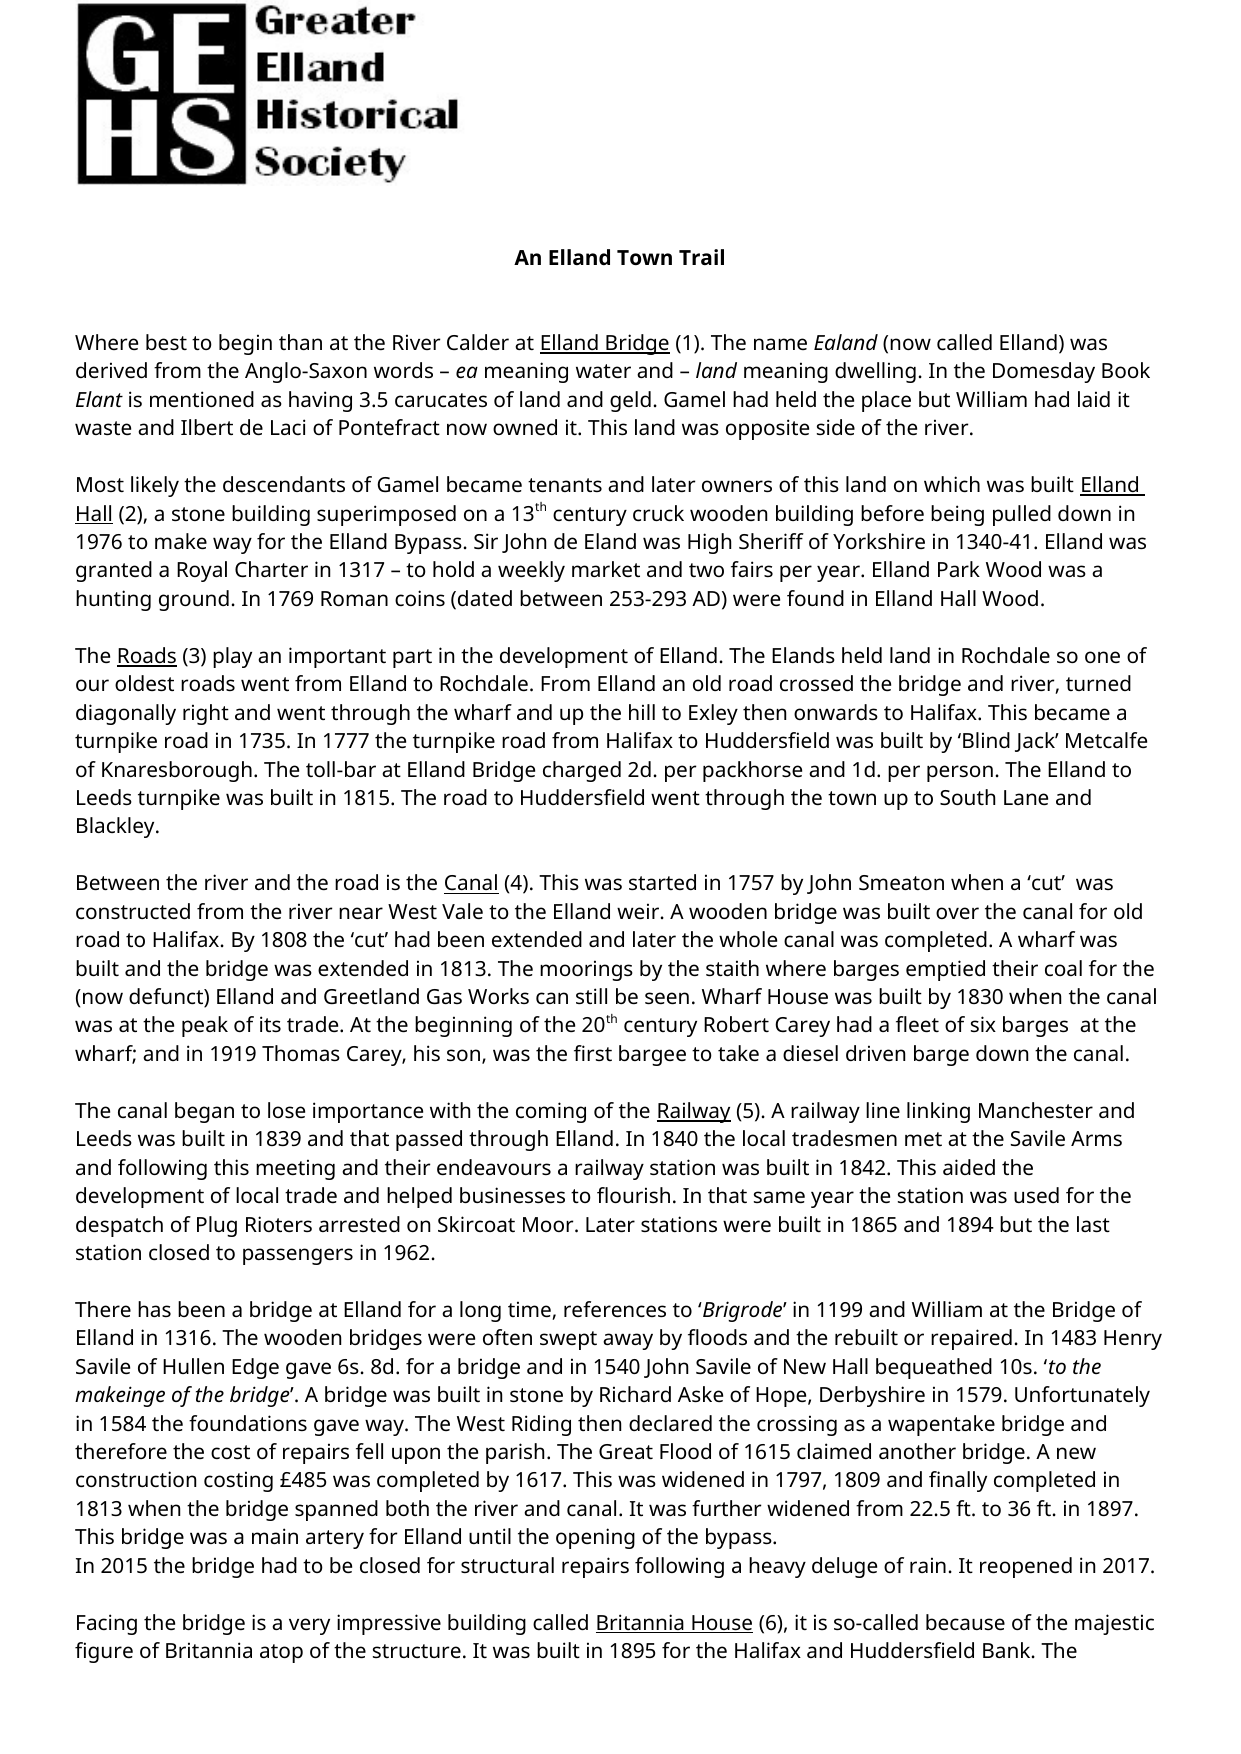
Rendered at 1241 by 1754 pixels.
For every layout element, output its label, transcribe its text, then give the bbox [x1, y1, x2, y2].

text The canal began to lose importance with the coming of the Railway (5). A railway line linking Manchester and Leeds was built in 1839 and that passed through Elland. In 1840 the local tradesmen met at the Savile Arms and following this meeting and their endeavours a railway station was built in 1842. This aided the development of local trade and helped businesses to flourish. In that same year the station was used for the despatch of Plug Rioters arrested on Skircoat Moor. Later stations were built in 1865 and 1894 but the last station closed to passengers in 1962. [75, 1096, 1165, 1267]
text Between the river and the road is the Canal (4). This was started in 1757 by John Smeaton when a ‘cut’ was constructed from the river near West Vale to the Elland weir. A wooden bridge was built over the canal for old road to Halifax. By 1808 the ‘cut’ had been extended and later the whole canal was completed. A wharf was built and the bridge was extended in 1813. The moorings by the staith where barges emptied their coal for the (now defunct) Elland and Greetland Gas Works can still be seen. Wharf House was built by 1830 when the canal was at the peak of its trade. At the beginning of the 20th century Robert Carey had a fleet of six barges at the wharf; and in 1919 Thomas Carey, his son, was the first bargee to take a diesel driven barge down the canal. [75, 868, 1165, 1067]
text Where best to begin than at the River Calder at Elland Bridge (1). The name Ealand (now called Elland) was derived from the Anglo-Saxon words – ea meaning water and – land meaning dwelling. In the Domesday Book Elant is mentioned as having 3.5 carucates of land and geld. Gamel had held the place but William had laid it waste and Ilbert de Laci of Pontefract now owned it. This land was opposite side of the river. [75, 328, 1165, 442]
text There has been a bridge at Elland for a long time, references to ‘Brigrode’ in 1199 and William at the Bridge of Elland in 1316. The wooden bridges were often swept away by floods and the rebuilt or repaired. In 1483 Henry Savile of Hullen Edge gave 6s. 8d. for a bridge and in 1540 John Savile of New Hall bequeathed 10s. ‘to the makeinge of the bridge’. A bridge was built in stone by Richard Aske of Hope, Derbyshire in 1579. Unfortunately in 1584 the foundations gave way. The West Riding then declared the crossing as a wapentake bridge and therefore the cost of repairs fell upon the parish. The Great Flood of 1615 claimed another bridge. A new construction costing £485 was completed by 1617. This was widened in 1797, 1809 and finally completed in 1813 when the bridge spanned both the river and canal. It was further widened from 22.5 ft. to 36 ft. in 1897. This bridge was a main artery for Elland until the opening of the bypass. [75, 1295, 1165, 1551]
text In 2015 the bridge had to be closed for structural repairs following a heavy deluge of rain. It reopened in 2017. [75, 1551, 1165, 1579]
picture [75, 0, 471, 186]
text An Elland Town Trail [75, 243, 1165, 271]
text Most likely the descendants of Gamel became tenants and later owners of this land on which was built Elland Hall (2), a stone building superimposed on a 13th century cruck wooden building before being pulled down in 1976 to make way for the Elland Bypass. Sir John de Eland was High Sheriff of Yorkshire in 1340-41. Elland was granted a Royal Charter in 1317 – to hold a weekly market and two fairs per year. Elland Park Wood was a hunting ground. In 1769 Roman coins (dated between 253-293 AD) were found in Elland Hall Wood. [75, 470, 1165, 612]
text The Roads (3) play an important part in the development of Elland. The Elands held land in Rochdale so one of our oldest roads went from Elland to Rochdale. From Elland an old road crossed the bridge and river, turned diagonally right and went through the wharf and up the hill to Exley then onwards to Halifax. This became a turnpike road in 1735. In 1777 the turnpike road from Halifax to Huddersfield was built by ‘Blind Jack’ Metcalfe of Knaresborough. The toll-bar at Elland Bridge charged 2d. per packhorse and 1d. per person. The Elland to Leeds turnpike was built in 1815. The road to Huddersfield went through the town up to South Lane and Blackley. [75, 641, 1165, 840]
